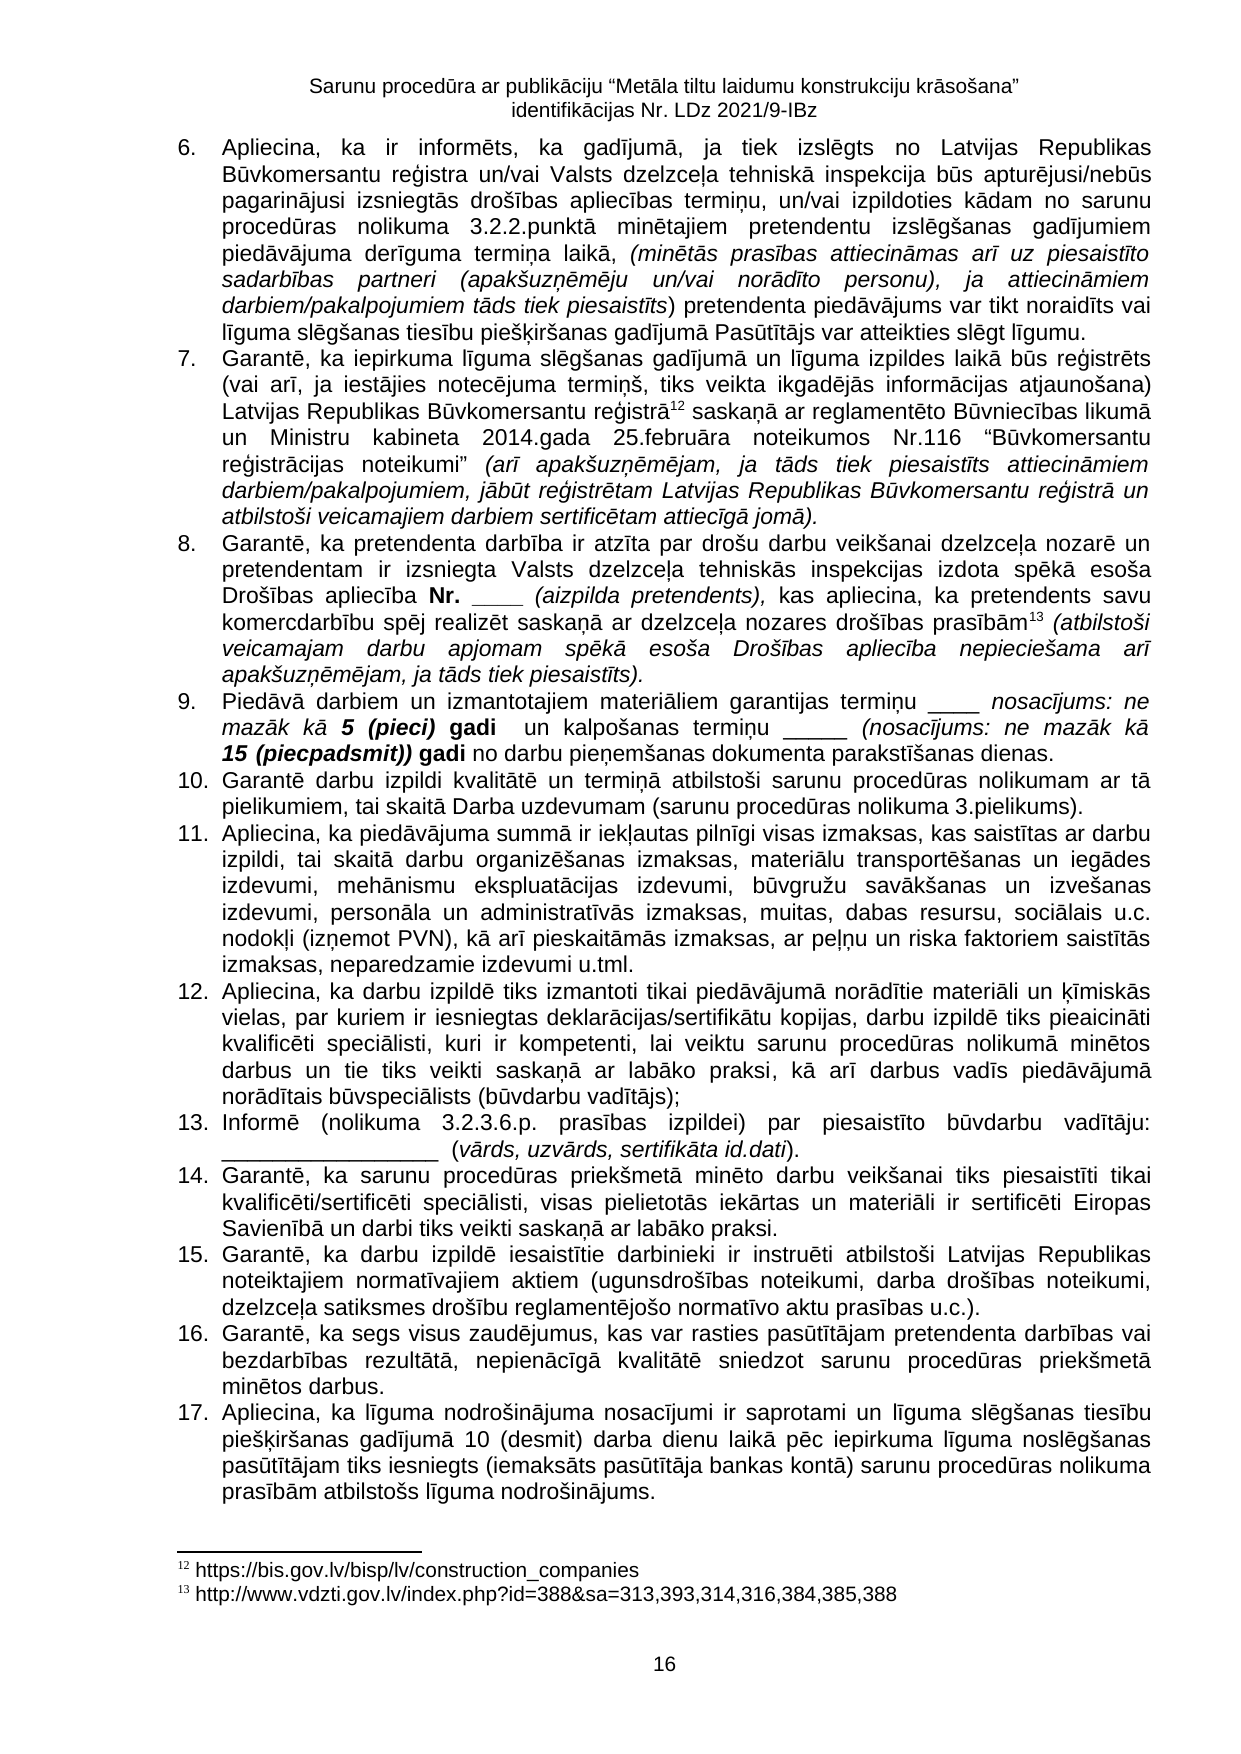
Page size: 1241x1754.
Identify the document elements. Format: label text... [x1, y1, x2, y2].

list Garantē, ka darbu izpildē iesaistītie darbinieki ir instruēti atbilstoši Latvijas Republikas noteiktajiem normatīvajiem aktiem (ugunsdrošības noteikumi, darba drošības noteikumi, dzelzceļa satiksmes drošību reglamentējošo normatīvo aktu prasības u.c.). [177, 1241, 1152, 1320]
list Garantē, ka iepirkuma līguma slēgšanas gadījumā un līguma izpildes laikā būs reģistrēts (vai arī, ja iestājies notecējuma termiņš, tiks veikta ikgadējās informācijas atjaunošana) Latvijas Republikas Būvkomersantu reģistrā saskaņā ar reglamentēto Būvniecības likumā un Ministru kabineta 2014.gada 25.februāra noteikumos Nr.116 “Būvkomersantu reģistrācijas noteikumi” (arī apakšuzņēmējam, ja tāds tiek piesaistīts attiecināmiem darbiem/pakalpojumiem, jābūt reģistrētam Latvijas Republikas Būvkomersantu reģistrā un atbilstoši veicamajiem darbiem sertificētam attiecīgā jomā). [177, 345, 1152, 529]
list Garantē, ka segs visus zaudējumus, kas var rasties pasūtītājam pretendenta darbības vai bezdarbības rezultātā, nepienācīgā kvalitātē sniedzot sarunu procedūras priekšmetā minētos darbus. [177, 1320, 1152, 1399]
list Piedāvā darbiem un izmantotajiem materiāliem garantijas termiņu ____ nosacījums: ne mazāk kā 5 (pieci) gadi un kalpošanas termiņu _____ (nosacījums: ne mazāk kā 15 (piecpadsmit)) gadi no darbu pieņemšanas dokumenta parakstīšanas dienas. [177, 688, 1152, 767]
list Apliecina, ka darbu izpildē tiks izmantoti tikai piedāvājumā norādītie materiāli un ķīmiskās vielas, par kuriem ir iesniegtas deklarācijas/sertifikātu kopijas, darbu izpildē tiks pieaicināti kvalificēti speciālisti, kuri ir kompetenti, lai veiktu sarunu procedūras nolikumā minētos darbus un tie tiks veikti saskaņā ar labāko praksi, kā arī darbus vadīs piedāvājumā norādītais būvspeciālists (būvdarbu vadītājs); [177, 978, 1152, 1109]
list Garantē, ka pretendenta darbība ir atzīta par drošu darbu veikšanai dzelzceļa nozarē un pretendentam ir izsniegta Valsts dzelzceļa tehniskās inspekcijas izdota spēkā esoša Drošības apliecība Nr. ____ (aizpilda pretendents), kas apliecina, ka pretendents savu komercdarbību spēj realizēt saskaņā ar dzelzceļa nozares drošības prasībām (atbilstoši veicamajam darbu apjomam spēkā esoša Drošības apliecība nepieciešama arī apakšuzņēmējam, ja tāds tiek piesaistīts). [177, 529, 1152, 688]
list Garantē darbu izpildi kvalitātē un termiņā atbilstoši sarunu procedūras nolikumam ar tā pielikumiem, tai skaitā Darba uzdevumam (sarunu procedūras nolikuma 3.pielikums). [177, 767, 1152, 819]
list Apliecina, ka ir informēts, ka gadījumā, ja tiek izslēgts no Latvijas Republikas Būvkomersantu reģistra un/vai Valsts dzelzceļa tehniskā inspekcija būs apturējusi/nebūs pagarinājusi izsniegtās drošības apliecības termiņu, un/vai izpildoties kādam no sarunu procedūras nolikuma 3.2.2.punktā minētajiem pretendentu izslēgšanas gadījumiem piedāvājuma derīguma termiņa laikā, (minētās prasības attiecināmas arī uz piesaistīto sadarbības partneri (apakšuzņēmēju un/vai norādīto personu), ja attiecināmiem darbiem/pakalpojumiem tāds tiek piesaistīts) pretendenta piedāvājums var tikt noraidīts vai līguma slēgšanas tiesību piešķiršanas gadījumā Pasūtītājs var atteikties slēgt līgumu. [177, 134, 1152, 345]
list Apliecina, ka piedāvājuma summā ir iekļautas pilnīgi visas izmaksas, kas saistītas ar darbu izpildi, tai skaitā darbu organizēšanas izmaksas, materiālu transportēšanas un iegādes izdevumi, mehānismu ekspluatācijas izdevumi, būvgružu savākšanas un izvešanas izdevumi, personāla un administratīvās izmaksas, muitas, dabas resursu, sociālais u.c. nodokļi (izņemot PVN), kā arī pieskaitāmās izmaksas, ar peļņu un riska faktoriem saistītās izmaksas, neparedzamie izdevumi u.tml. [177, 819, 1152, 978]
list Garantē, ka sarunu procedūras priekšmetā minēto darbu veikšanai tiks piesaistīti tikai kvalificēti/sertificēti speciālisti, visas pielietotās iekārtas un materiāli ir sertificēti Eiropas Savienībā un darbi tiks veikti saskaņā ar labāko praksi. [177, 1162, 1152, 1241]
list Apliecina, ka līguma nodrošinājuma nosacījumi ir saprotami un līguma slēgšanas tiesību piešķiršanas gadījumā 10 (desmit) darba dienu laikā pēc iepirkuma līguma noslēgšanas pasūtītājam tiks iesniegts (iemaksāts pasūtītāja bankas kontā) sarunu procedūras nolikuma prasībām atbilstošs līguma nodrošinājums. [177, 1399, 1152, 1505]
list Informē (nolikuma 3.2.3.6.p. prasības izpildei) par piesaistīto būvdarbu vadītāju: _________________ (vārds, uzvārds, sertifikāta id.dati). [177, 1109, 1152, 1162]
